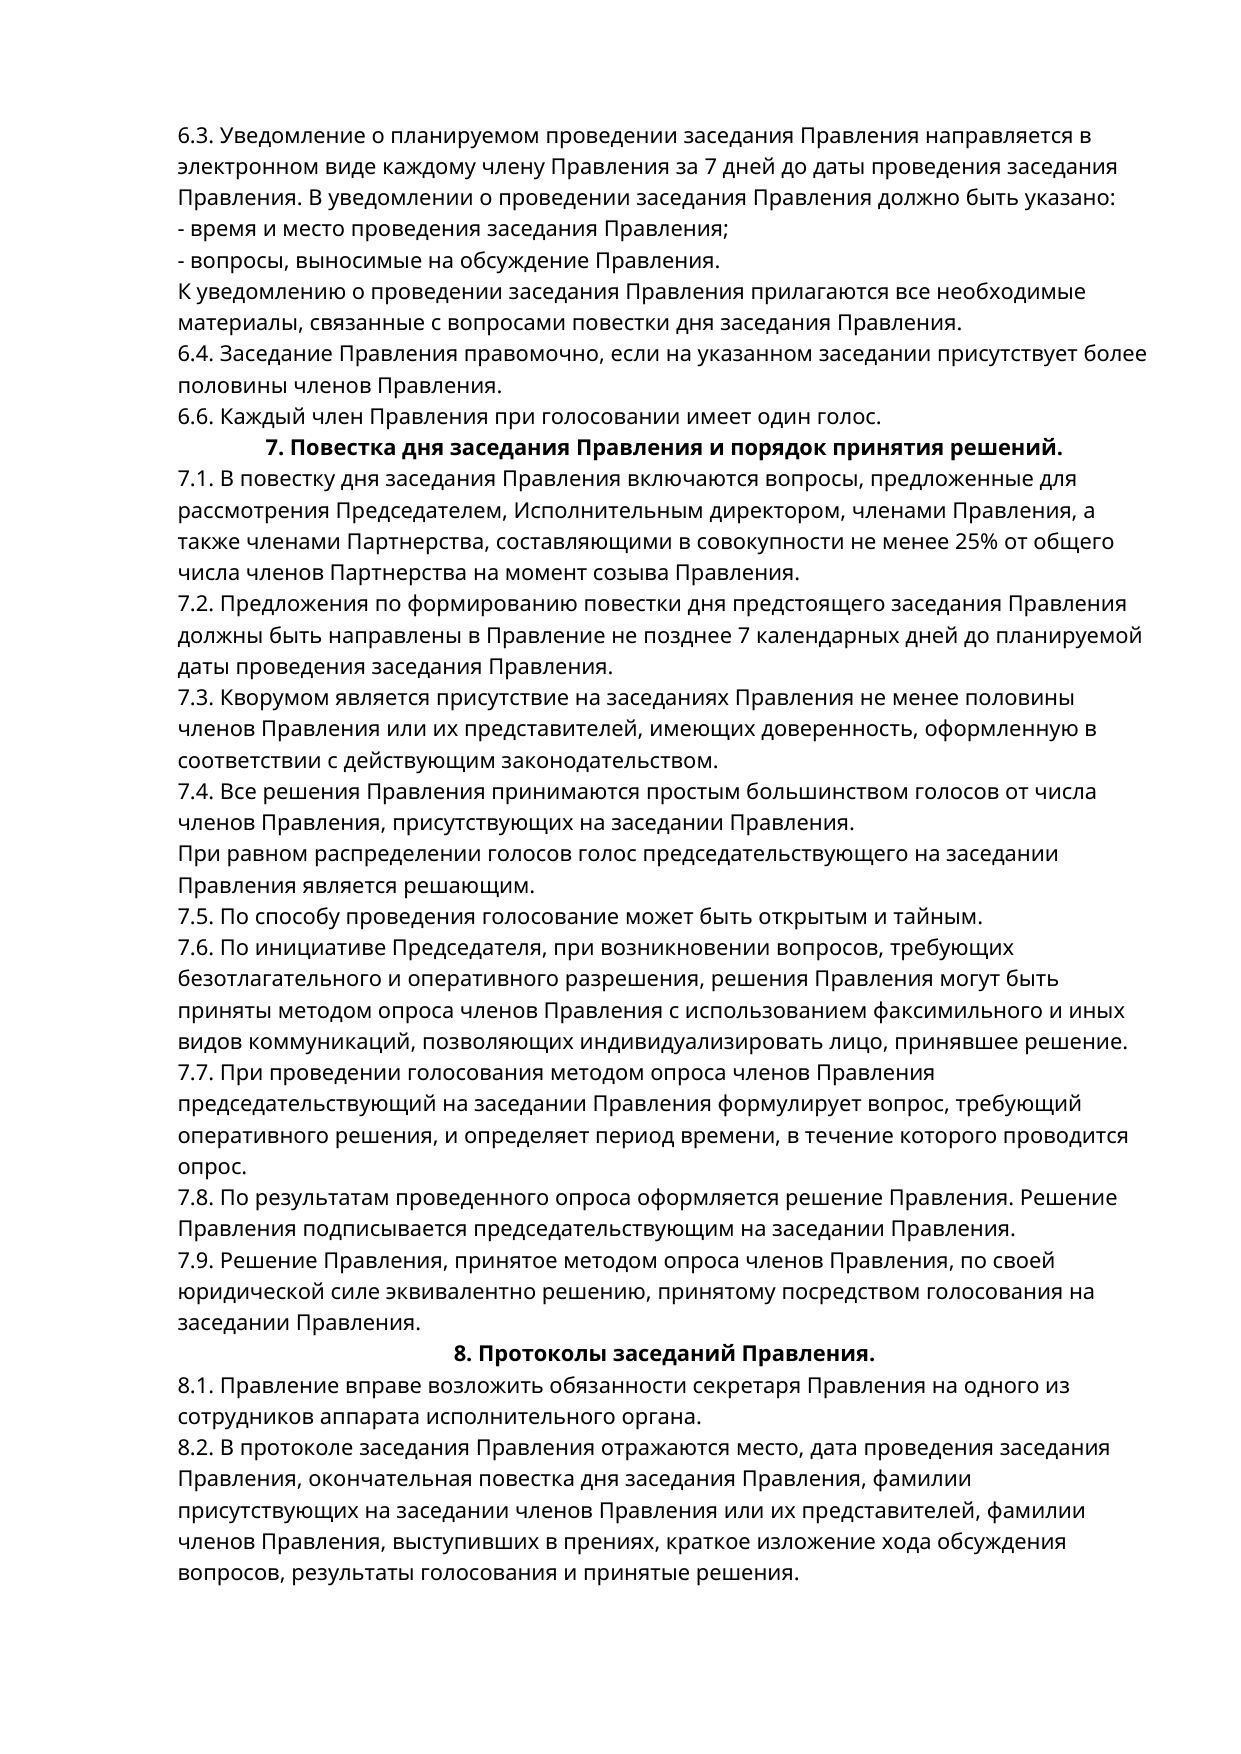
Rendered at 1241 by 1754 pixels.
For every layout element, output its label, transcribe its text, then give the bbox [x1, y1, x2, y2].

text 7.6. По инициативе Председателя, при возникновении вопросов, требующих безотлагательного и оперативного разрешения, решения Правления могут быть приняты методом опроса членов Правления с использованием факсимильного и иных видов коммуникаций, позволяющих индивидуализировать лицо, принявшее решение. [177, 931, 1152, 1056]
text 7.7. При проведении голосования методом опроса членов Правления председательствующий на заседании Правления формулирует вопрос, требующий оперативного решения, и определяет период времени, в течение которого проводится опрос. [177, 1056, 1152, 1181]
text 6.4. Заседание Правления правомочно, если на указанном заседании присутствует более половины членов Правления. [177, 337, 1152, 399]
text 8.1. Правление вправе возложить обязанности секретаря Правления на одного из сотрудников аппарата исполнительного органа. [177, 1368, 1152, 1431]
text 7. Повестка дня заседания Правления и порядок принятия решений. [177, 431, 1152, 462]
text 7.8. По результатам проведенного опроса оформляется решение Правления. Решение Правления подписывается председательствующим на заседании Правления. [177, 1181, 1152, 1243]
text 7.2. Предложения по формированию повестки дня предстоящего заседания Правления должны быть направлены в Правление не позднее 7 календарных дней до планируемой даты проведения заседания Правления. [177, 587, 1152, 681]
text 8.2. В протоколе заседания Правления отражаются место, дата проведения заседания Правления, окончательная повестка дня заседания Правления, фамилии присутствующих на заседании членов Правления или их представителей, фамилии членов Правления, выступивших в прениях, краткое изложение хода обсуждения вопросов, результаты голосования и принятые решения. [177, 1431, 1152, 1587]
text К уведомлению о проведении заседания Правления прилагаются все необходимые материалы, связанные с вопросами повестки дня заседания Правления. [177, 274, 1152, 337]
text 7.3. Кворумом является присутствие на заседаниях Правления не менее половины членов Правления или их представителей, имеющих доверенность, оформленную в соответствии с действующим законодательством. [177, 681, 1152, 774]
text 6.6. Каждый член Правления при голосовании имеет один голос. [177, 399, 1152, 431]
text - вопросы, выносимые на обсуждение Правления. [177, 243, 1152, 274]
text 7.9. Решение Правления, принятое методом опроса членов Правления, по своей юридической силе эквивалентно решению, принятому посредством голосования на заседании Правления. [177, 1243, 1152, 1337]
text 8. Протоколы заседаний Правления. [177, 1337, 1152, 1368]
text 7.1. В повестку дня заседания Правления включаются вопросы, предложенные для рассмотрения Председателем, Исполнительным директором, членами Правления, а также членами Партнерства, составляющими в совокупности не менее 25% от общего числа членов Партнерства на момент созыва Правления. [177, 462, 1152, 587]
text При равном распределении голосов голос председательствующего на заседании Правления является решающим. [177, 837, 1152, 899]
text - время и место проведения заседания Правления; [177, 212, 1152, 243]
text 7.5. По способу проведения голосование может быть открытым и тайным. [177, 899, 1152, 931]
text 6.3. Уведомление о планируемом проведении заседания Правления направляется в электронном виде каждому члену Правления за 7 дней до даты проведения заседания Правления. В уведомлении о проведении заседания Правления должно быть указано: [177, 118, 1152, 212]
text 7.4. Все решения Правления принимаются простым большинством голосов от числа членов Правления, присутствующих на заседании Правления. [177, 774, 1152, 837]
